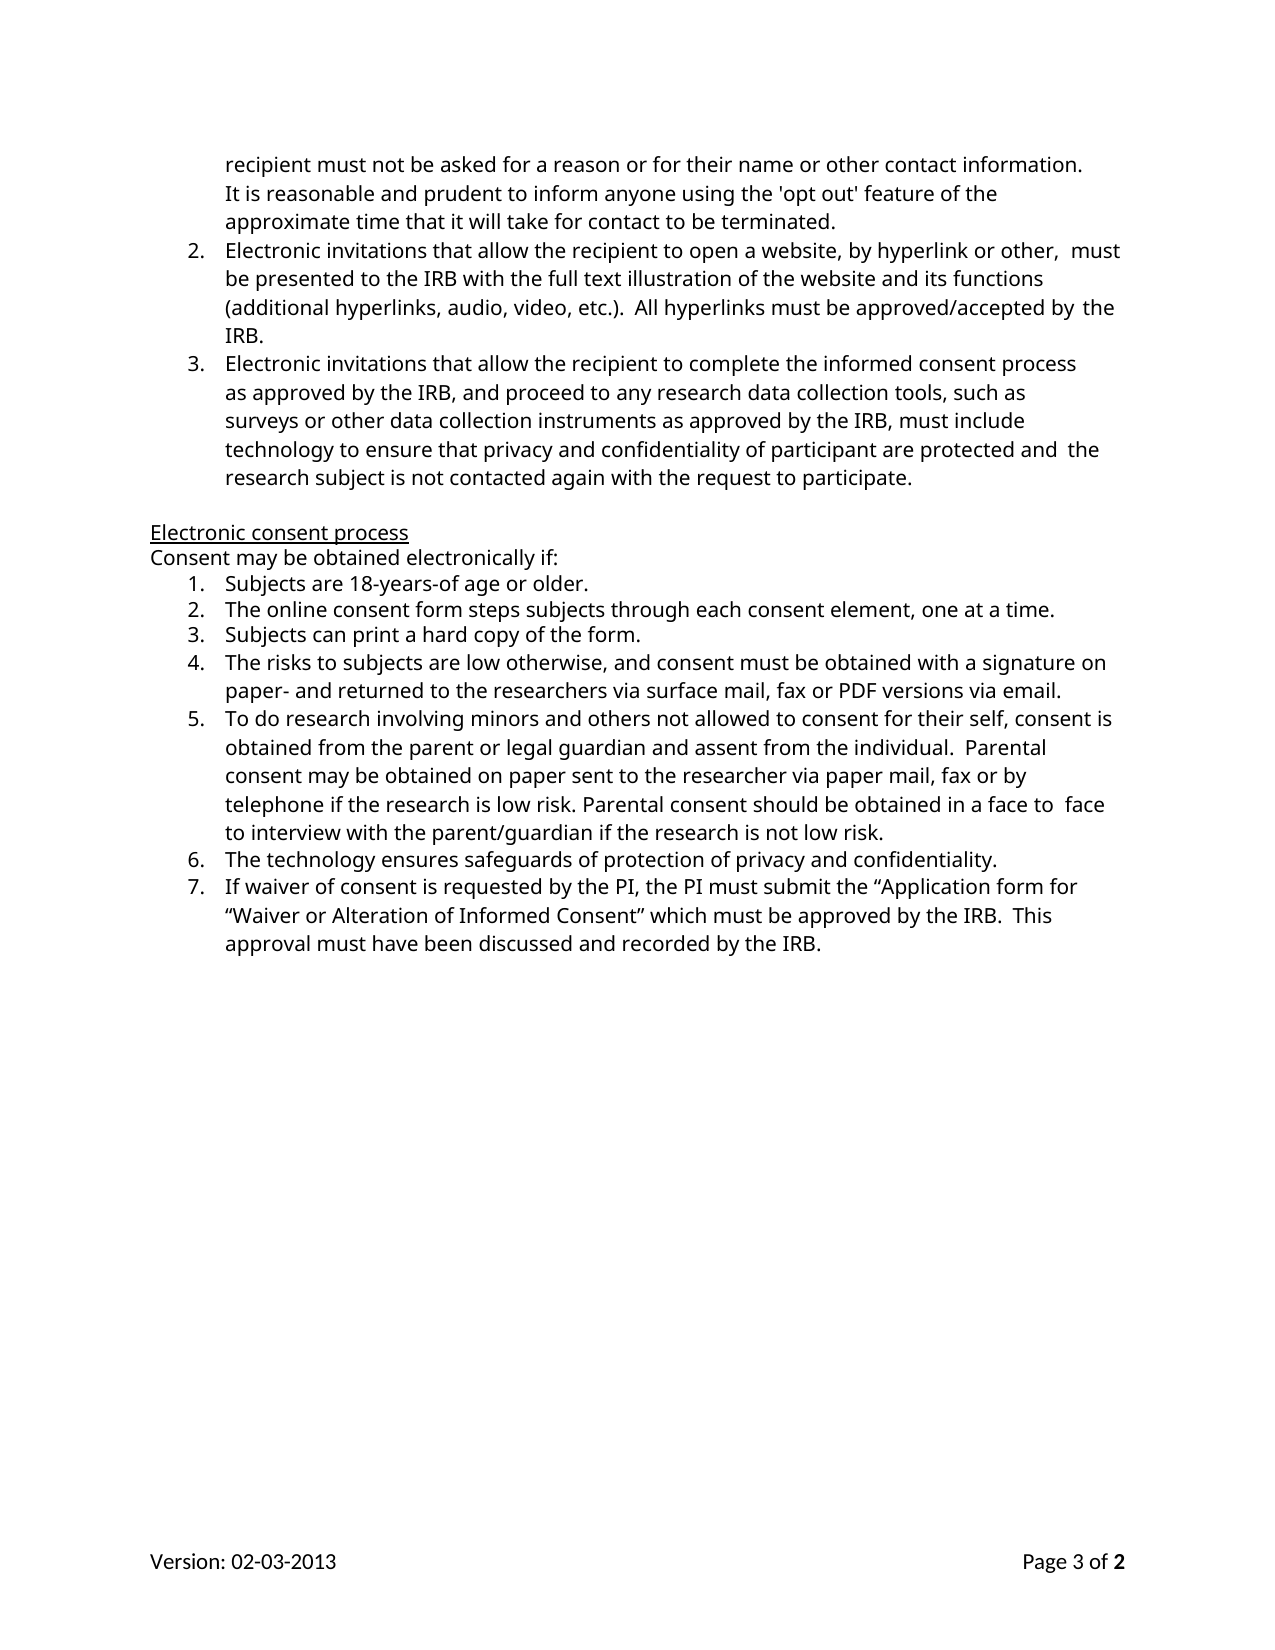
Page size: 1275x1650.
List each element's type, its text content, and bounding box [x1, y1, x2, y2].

text Consent may be obtained electronically if: [150, 545, 1137, 571]
list Subjects can print a hard copy of the form. [187, 622, 1137, 648]
text recipient must not be asked for a reason or for their name or other contact information. It is reasonable and prudent to inform anyone using the 'opt out' feature of the approximate time that it will take for contact to be terminated. [225, 150, 1104, 236]
list The online consent form steps subjects through each consent element, one at a time. [187, 597, 1137, 622]
list Subjects are 18-years-of age or older. [187, 571, 1137, 597]
list The technology ensures safeguards of protection of privacy and confidentiality. [187, 847, 1137, 872]
list If waiver of consent is requested by the PI, the PI must submit the “Application form for “Waiver or Alteration of Informed Consent” which must be approved by the IRB. This approval must have been discussed and recorded by the IRB. [187, 872, 1091, 958]
text Electronic consent process [150, 520, 1137, 545]
list To do research involving minors and others not allowed to consent for their self, consent is obtained from the parent or legal guardian and assent from the individual. Parental consent may be obtained on paper sent to the researcher via paper mail, fax or by telephone if the research is low risk. Parental consent should be obtained in a face to face to interview with the parent/guardian if the research is not low risk. [187, 704, 1120, 847]
list Electronic invitations that allow the recipient to open a website, by hyperlink or other, must be presented to the IRB with the full text illustration of the website and its functions (additional hyperlinks, audio, video, etc.). All hyperlinks must be approved/accepted by the IRB. [187, 236, 1120, 349]
list Electronic invitations that allow the recipient to complete the informed consent process as approved by the IRB, and proceed to any research data collection tools, such as surveys or other data collection instruments as approved by the IRB, must include technology to ensure that privacy and confidentiality of participant are protected and the research subject is not contacted again with the request to participate. [187, 349, 1104, 492]
list The risks to subjects are low otherwise, and consent must be obtained with a signature on paper- and returned to the researchers via surface mail, fax or PDF versions via email. [187, 648, 1120, 704]
